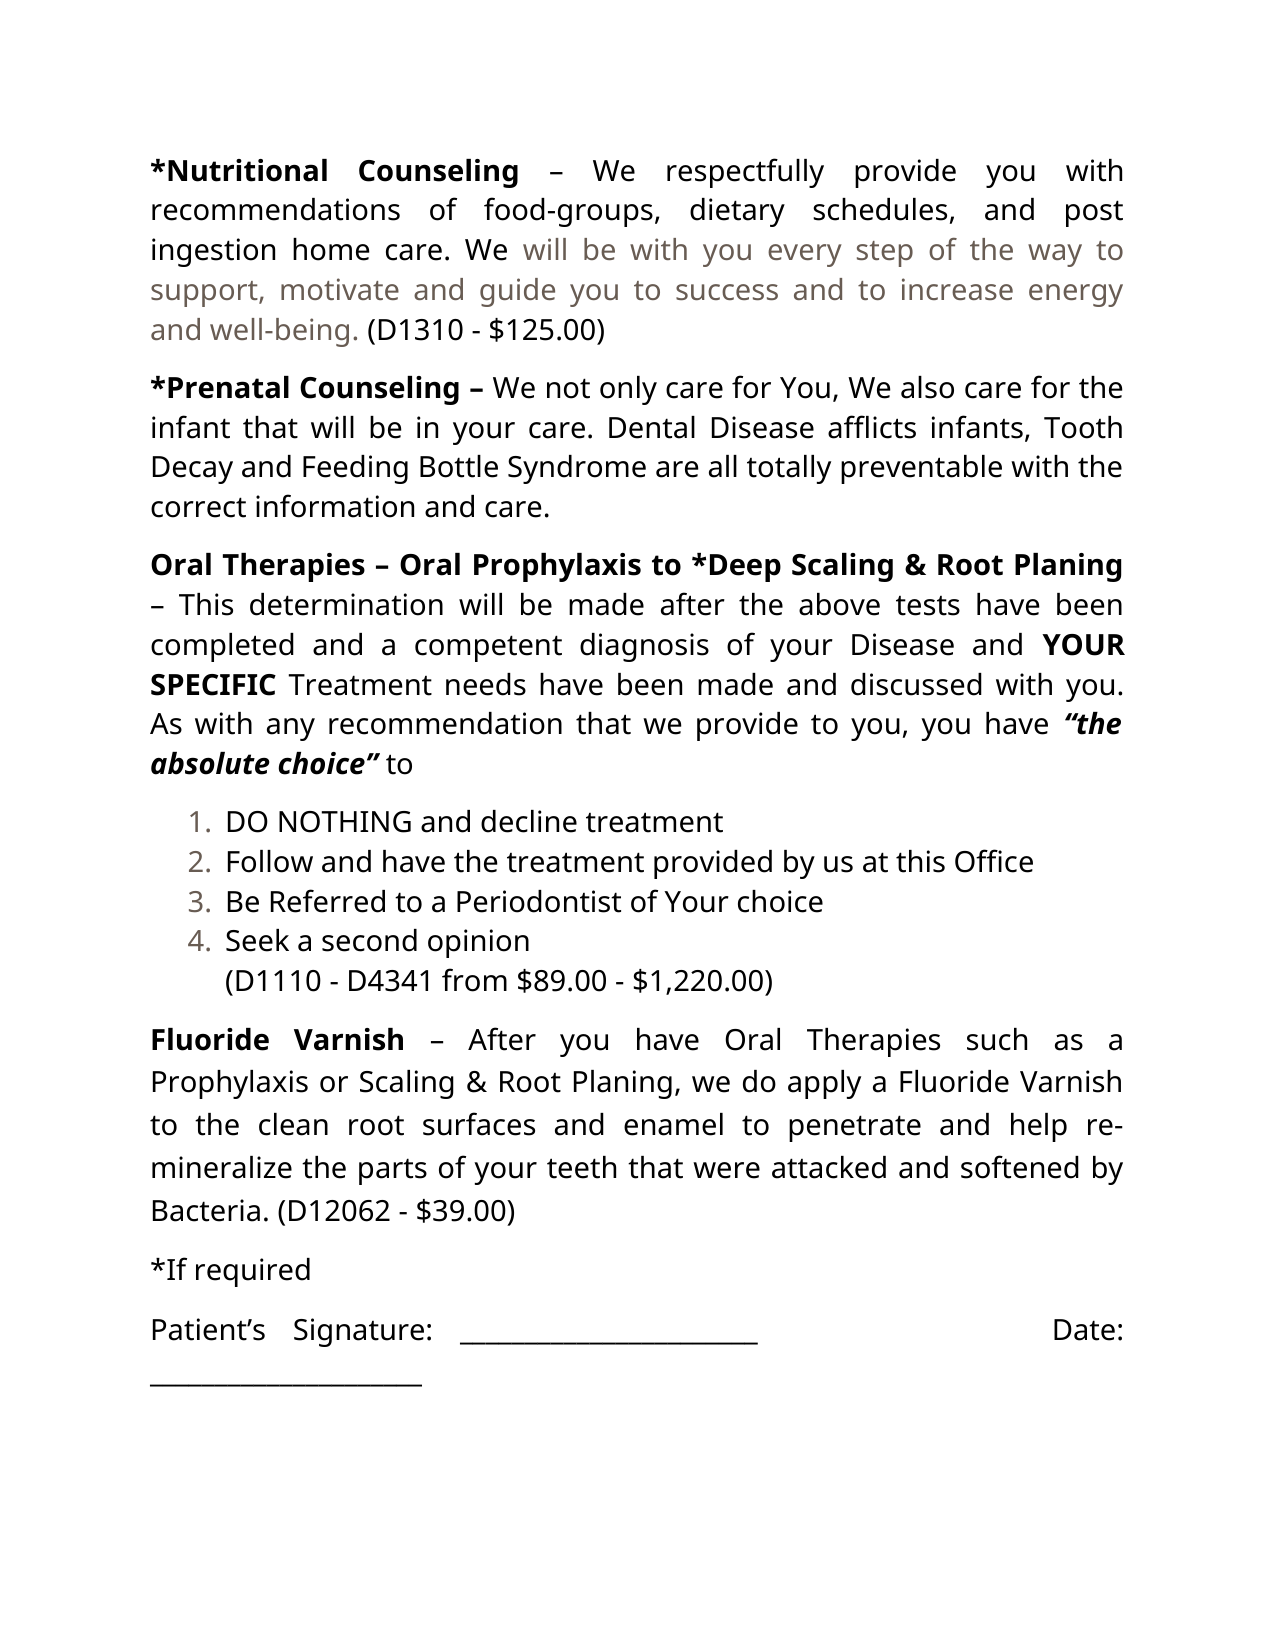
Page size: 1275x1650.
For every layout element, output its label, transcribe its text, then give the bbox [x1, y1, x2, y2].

text *If required [150, 1249, 1125, 1289]
text Oral Therapies – Oral Prophylaxis to *Deep Scaling & Root Planing – This determination will be made after the above tests have been completed and a competent diagnosis of your Disease and YOUR SPECIFIC Treatment needs have been made and discussed with you. As with any recommendation that we provide to you, you have “the absolute choice” to [150, 545, 1125, 783]
text *Prenatal Counseling – We not only care for You, We also care for the infant that will be in your care. Dental Disease afflicts infants, Tooth Decay and Feeding Bottle Syndrome are all totally preventable with the correct information and care. [150, 367, 1125, 526]
text (D1110 - D4341 from $89.00 - $1,220.00) [225, 960, 1125, 1000]
list Follow and have the treatment provided by us at this Office [187, 841, 1125, 881]
text Fluoride Varnish – After you have Oral Therapies such as a Prophylaxis or Scaling & Root Planing, we do apply a Fluoride Varnish to the clean root surfaces and enamel to penetrate and help re-mineralize the parts of your teeth that were attacked and softened by Bacteria. (D12062 - $39.00) [150, 1019, 1125, 1230]
text Patient’s Signature: _______________________ Date: _____________________ [150, 1309, 1125, 1391]
text *Nutritional Counseling – We respectfully provide you with recommendations of food-groups, dietary schedules, and post ingestion home care. We will be with you every step of the way to support, motivate and guide you to success and to increase energy and well-being. (D1310 - $125.00) [150, 150, 1125, 348]
list Seek a second opinion [187, 921, 1125, 960]
list Be Referred to a Periodontist of Your choice [187, 881, 1125, 921]
list DO NOTHING and decline treatment [187, 802, 1125, 841]
